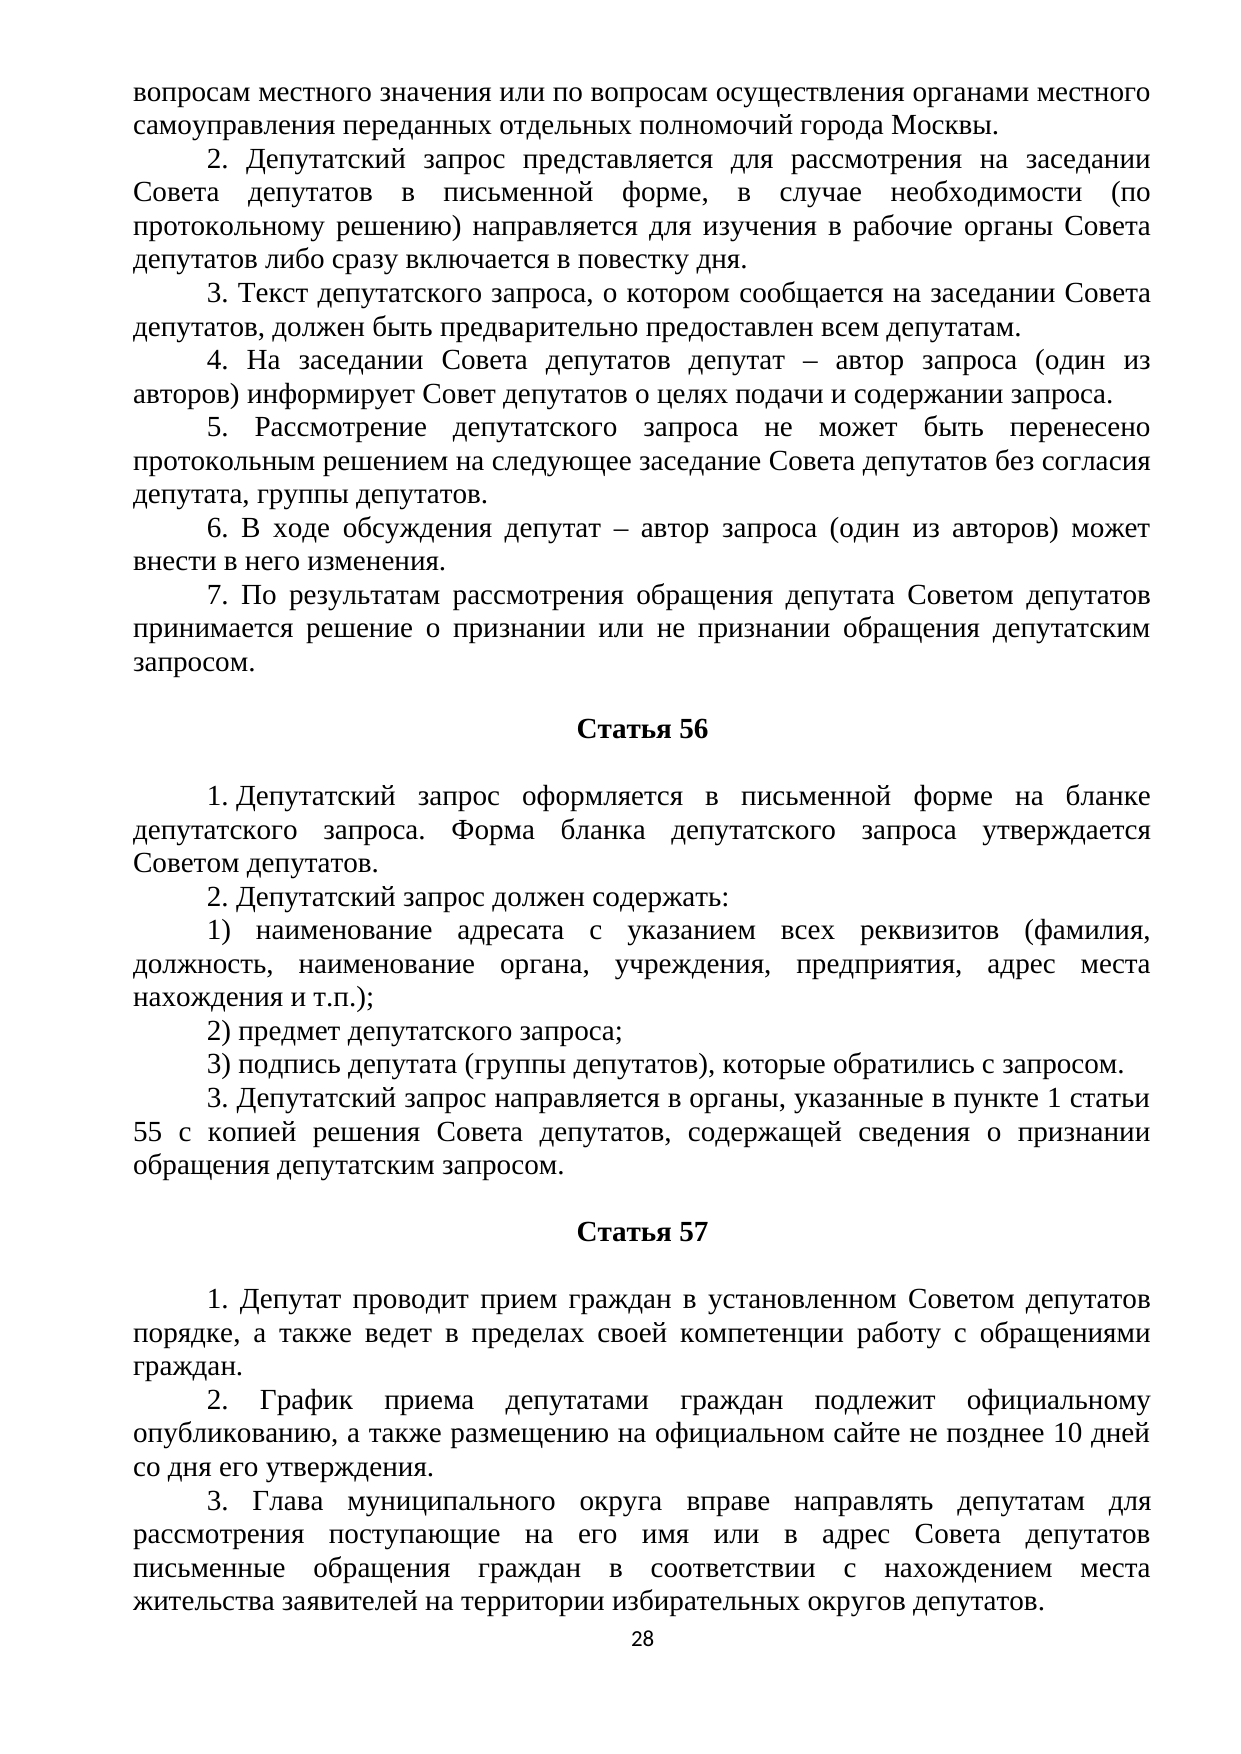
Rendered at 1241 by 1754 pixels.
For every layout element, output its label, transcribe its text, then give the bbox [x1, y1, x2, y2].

text 4. На заседании Совета депутатов депутат – автор запроса (один из авторов) информирует Совет депутатов о целях подачи и содержании запроса. [133, 342, 1152, 409]
text 7. По результатам рассмотрения обращения депутата Советом депутатов принимается решение о признании или не признании обращения депутатским запросом. [133, 577, 1152, 678]
text 1. Депутатский запрос оформляется в письменной форме на бланке депутатского запроса. Форма бланка депутатского запроса утверждается Советом депутатов. [133, 778, 1152, 879]
text 5. Рассмотрение депутатского запроса не может быть перенесено протокольным решением на следующее заседание Совета депутатов без согласия депутата, группы депутатов. [133, 409, 1152, 510]
text Статья 56 [133, 711, 1152, 745]
text 2. Депутатский запрос представляется для рассмотрения на заседании Совета депутатов в письменной форме, в случае необходимости (по протокольному решению) направляется для изучения в рабочие органы Совета депутатов либо сразу включается в повестку дня. [133, 141, 1152, 275]
text 2. График приема депутатами граждан подлежит официальному опубликованию, а также размещению на официальном сайте не позднее 10 дней со дня его утверждения. [133, 1382, 1152, 1483]
text 2. Депутатский запрос должен содержать: [133, 879, 1152, 912]
text 3. Глава муниципального округа вправе направлять депутатам для рассмотрения поступающие на его имя или в адрес Совета депутатов письменные обращения граждан в соответствии с нахождением места жительства заявителей на территории избирательных округов депутатов. [133, 1483, 1152, 1617]
text Статья 57 [133, 1214, 1152, 1248]
text 1) наименование адресата c указанием всех реквизитов (фамилия, должность, наименование органа, учреждения, предприятия, адрес места нахождения и т.п.); [133, 912, 1152, 1013]
text 3) подпись депутата (группы депутатов), которые обратились с запросом. [133, 1047, 1152, 1080]
text 3. Депутатский запрос направляется в органы, указанные в пункте 1 статьи 55 с копией решения Совета депутатов, содержащей сведения о признании обращения депутатским запросом. [133, 1080, 1152, 1181]
text 2) предмет депутатского запроса; [133, 1013, 1152, 1047]
text 1. Депутат проводит прием граждан в установленном Советом депутатов порядке, а также ведет в пределах своей компетенции работу с обращениями граждан. [133, 1281, 1152, 1382]
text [133, 74, 1152, 141]
text 6. В ходе обсуждения депутат – автор запроса (один из авторов) может внести в него изменения. [133, 510, 1152, 577]
text 3. Текст депутатского запроса, о котором сообщается на заседании Совета депутатов, должен быть предварительно предоставлен всем депутатам. [133, 275, 1152, 342]
